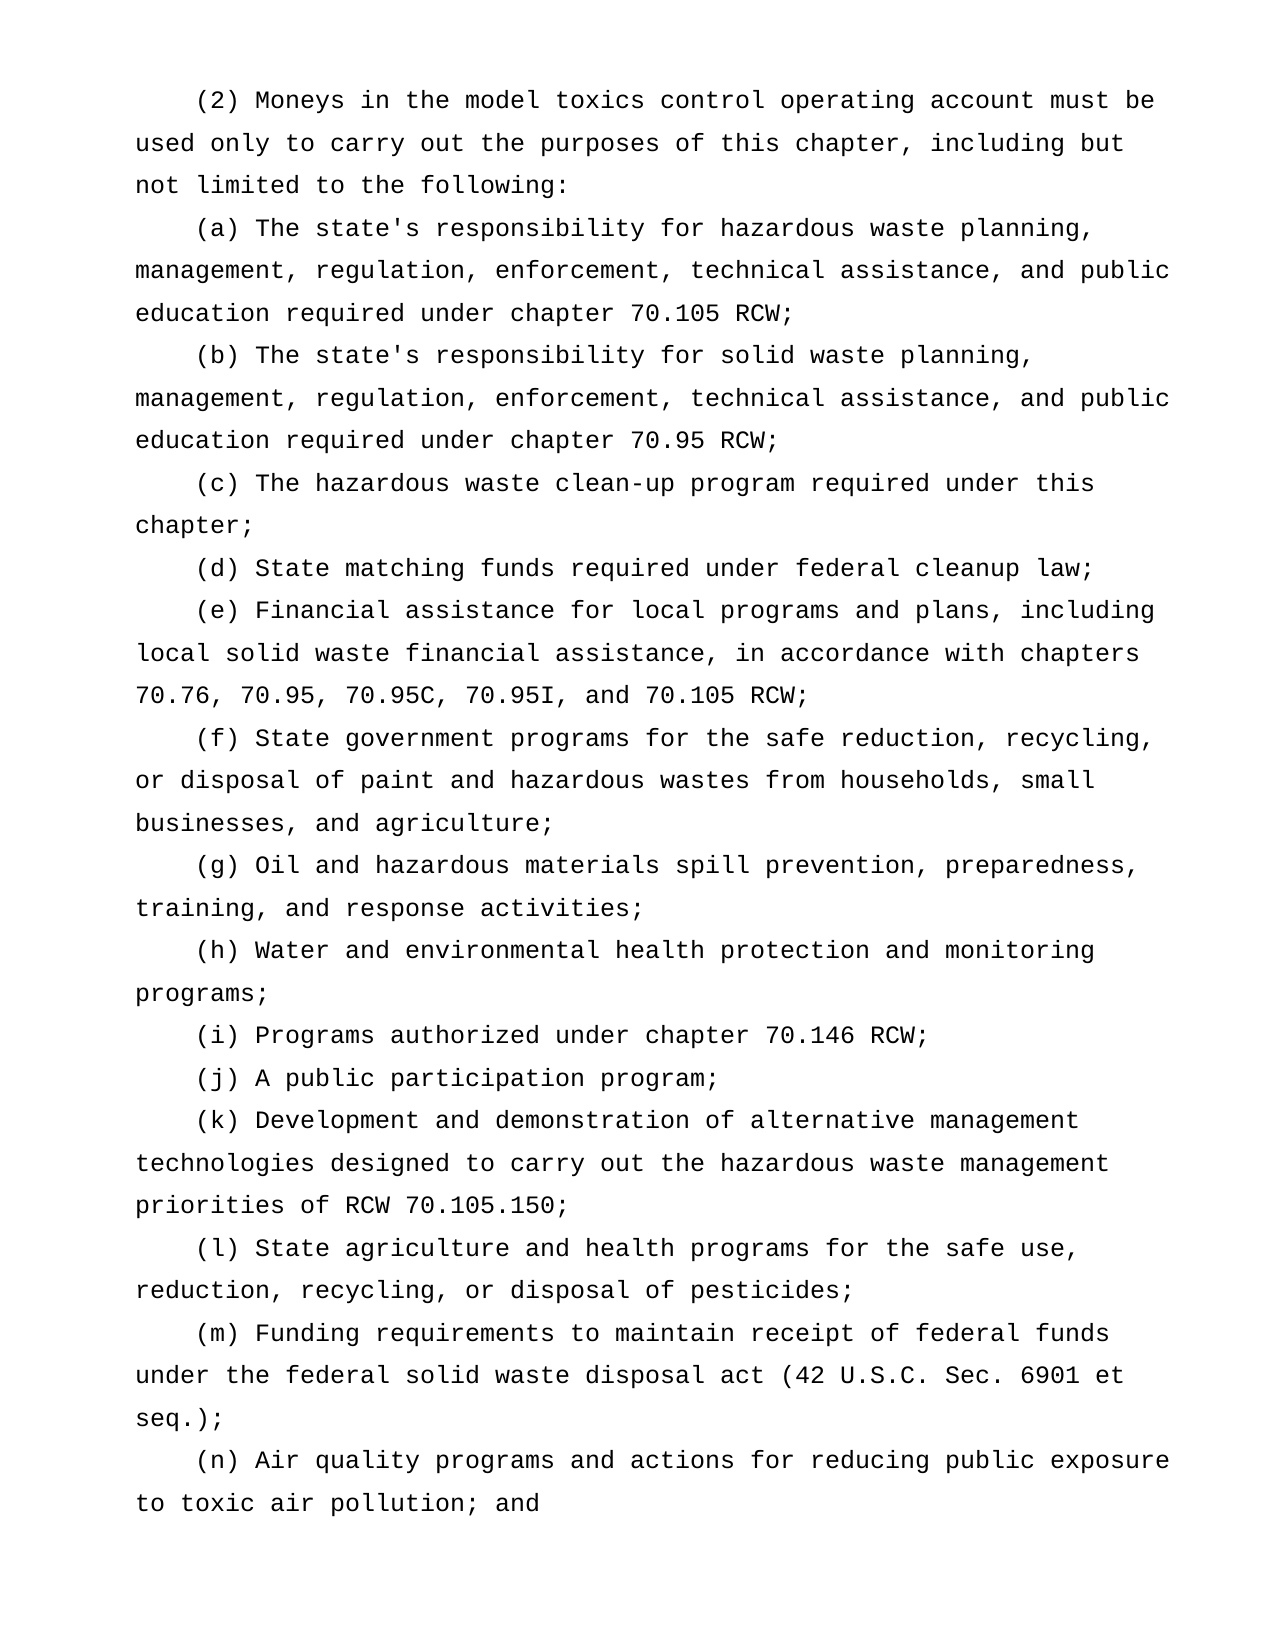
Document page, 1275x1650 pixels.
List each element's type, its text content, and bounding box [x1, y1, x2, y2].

text (e) Financial assistance for local programs and plans, including local solid waste financial assistance, in accordance with chapters 70.76, 70.95, 70.95C, 70.95I, and 70.105 RCW; [135, 585, 1170, 712]
text (2) Moneys in the model toxics control operating account must be used only to carry out the purposes of this chapter, including but not limited to the following: [135, 75, 1170, 202]
text (a) The state's responsibility for hazardous waste planning, management, regulation, enforcement, technical assistance, and public education required under chapter 70.105 RCW; [135, 202, 1170, 330]
text (c) The hazardous waste clean-up program required under this chapter; [135, 457, 1170, 542]
text (j) A public participation program; [135, 1052, 1170, 1095]
text (l) State agriculture and health programs for the safe use, reduction, recycling, or disposal of pesticides; [135, 1222, 1170, 1307]
text (k) Development and demonstration of alternative management technologies designed to carry out the hazardous waste management priorities of RCW 70.105.150; [135, 1095, 1170, 1222]
text (i) Programs authorized under chapter 70.146 RCW; [135, 1010, 1170, 1052]
text (d) State matching funds required under federal cleanup law; [135, 542, 1170, 585]
text (n) Air quality programs and actions for reducing public exposure to toxic air pollution; and [135, 1435, 1170, 1520]
text (g) Oil and hazardous materials spill prevention, preparedness, training, and response activities; [135, 840, 1170, 925]
text (f) State government programs for the safe reduction, recycling, or disposal of paint and hazardous wastes from households, small businesses, and agriculture; [135, 712, 1170, 840]
text (m) Funding requirements to maintain receipt of federal funds under the federal solid waste disposal act (42 U.S.C. Sec. 6901 et seq.); [135, 1307, 1170, 1435]
text (h) Water and environmental health protection and monitoring programs; [135, 925, 1170, 1010]
text (b) The state's responsibility for solid waste planning, management, regulation, enforcement, technical assistance, and public education required under chapter 70.95 RCW; [135, 330, 1170, 457]
